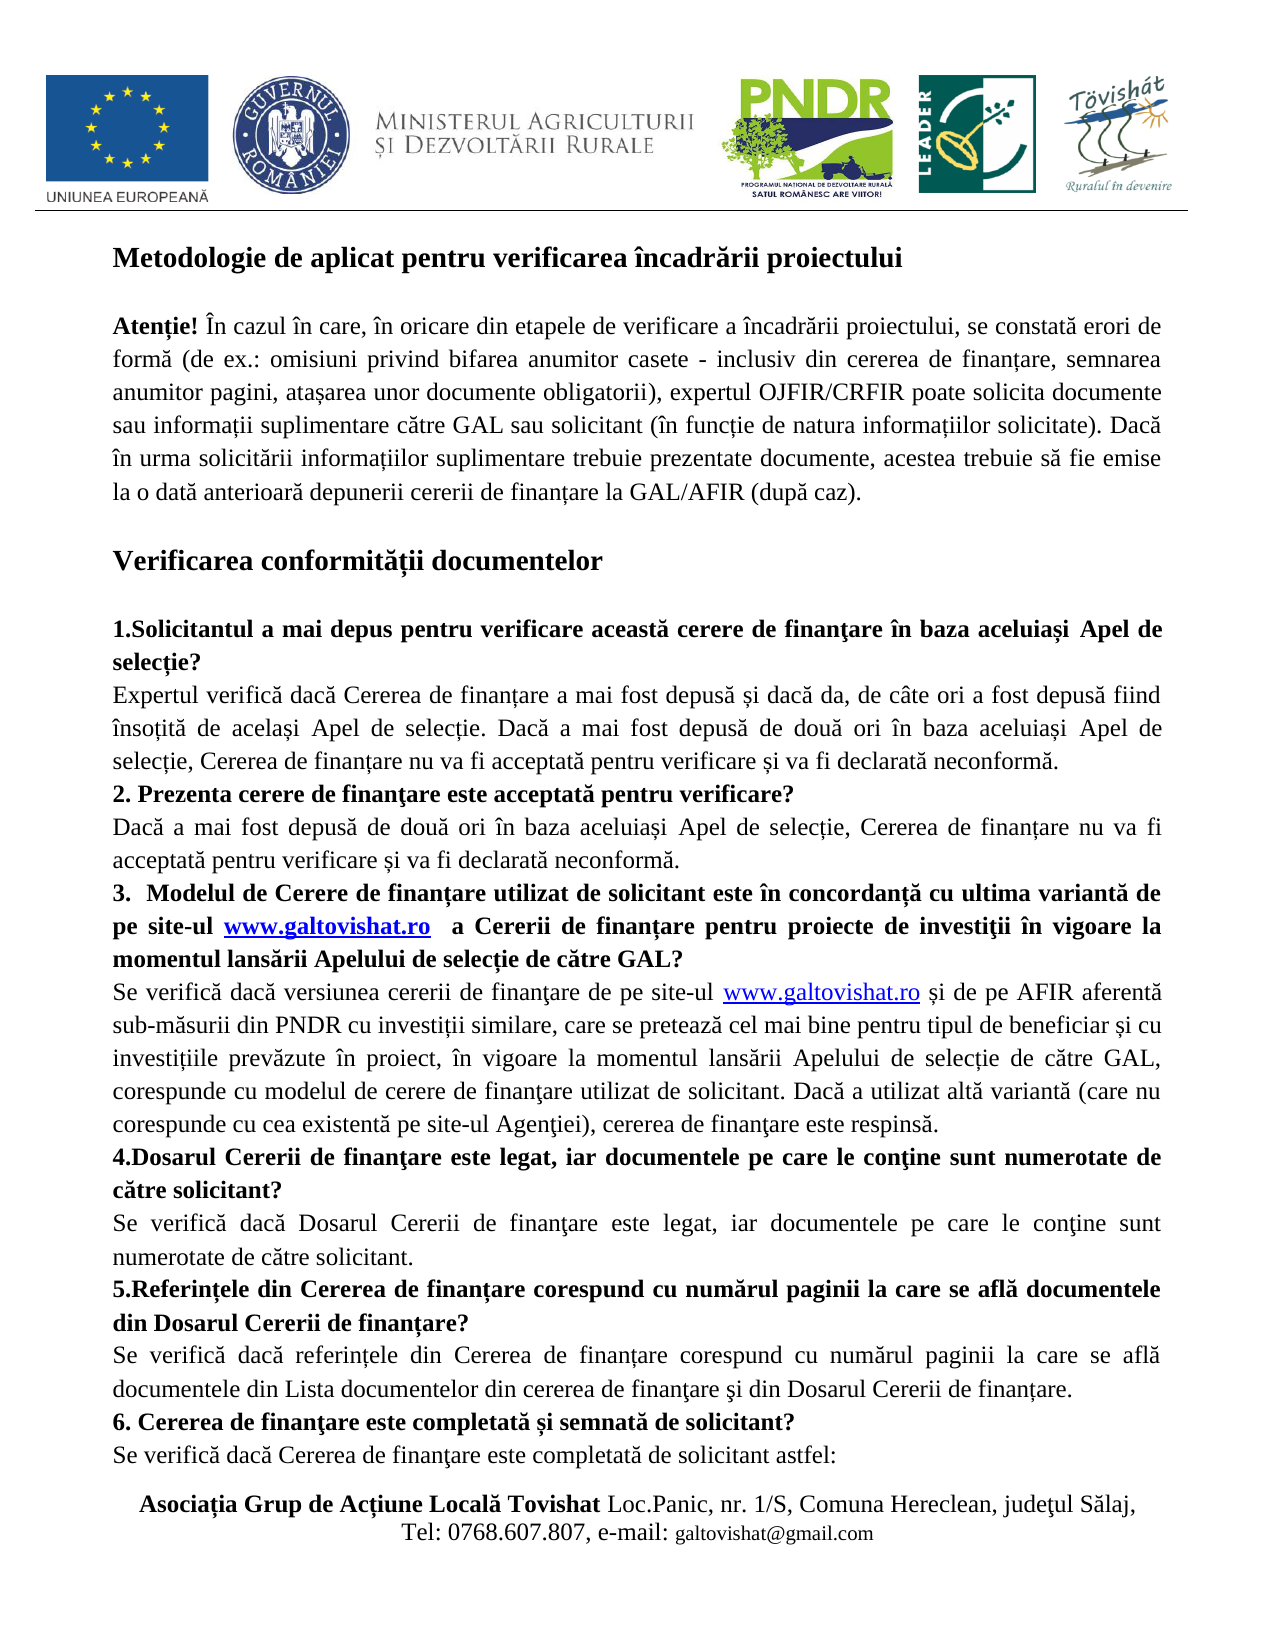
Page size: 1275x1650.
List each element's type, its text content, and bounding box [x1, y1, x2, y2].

picture [1058, 75, 1177, 193]
text Dacă a mai fost depusă de două ori în baza aceluiași Apel de selecție, Cererea de finanțare nu va fi acceptată pentru verificare și va fi declarată neconformă. [112, 812, 1162, 874]
text 2. Prezenta cerere de finanţare este acceptată pentru verificare? [112, 779, 1162, 808]
text Expertul verifică dacă Cererea de finanțare a mai fost depusă și dacă da, de câte ori a fost depusă fiind însoțită de același Apel de selecție. Dacă a mai fost depusă de două ori în baza aceluiași Apel de selecție, Cererea de finanțare nu va fi acceptată pentru verificare și va fi declarată neconformă. [112, 680, 1162, 775]
text Se verifică dacă referințele din Cererea de finanțare corespund cu numărul paginii la care se află documentele din Lista documentelor din cererea de finanţare şi din Dosarul Cererii de finanțare. [112, 1341, 1162, 1402]
text 6. Cererea de finanţare este completată și semnată de solicitant? [112, 1407, 1162, 1435]
picture [45, 75, 209, 202]
text 5.Referințele din Cererea de finanțare corespund cu numărul paginii la care se află documentele din Dosarul Cererii de finanțare? [112, 1274, 1162, 1336]
text Verificarea conformității documentelor [112, 543, 1162, 576]
picture [918, 75, 1036, 193]
text Metodologie de aplicat pentru verificarea încadrării proiectului [112, 240, 1162, 273]
text 1.Solicitantul a mai depus pentru verificare această cerere de finanţare în baza aceluiași Apel de selecție? [112, 614, 1162, 676]
text 3. Modelul de Cerere de finanțare utilizat de solicitant este în concordanță cu ultima variantă de pe site-ul www.galtovishat.ro a Cererii de finanțare pentru proiecte de investiţii în vigoare la momentul lansării Apelului de selecție de către GAL? [112, 878, 1162, 973]
text Se verifică dacă versiunea cererii de finanţare de pe site-ul www.galtovishat.ro și de pe AFIR aferentă sub-măsurii din PNDR cu investiții similare, care se pretează cel mai bine pentru tipul de beneficiar și cu investițiile prevăzute în proiect, în vigoare la momentul lansării Apelului de selecție de către GAL, corespunde cu modelul de cerere de finanţare utilizat de solicitant. Dacă a utilizat altă variantă (care nu corespunde cu cea existentă pe site-ul Agenţiei), cererea de finanţare este respinsă. [112, 977, 1162, 1138]
text Atenție! În cazul în care, în oricare din etapele de verificare a încadrării proiectului, se constată erori de formă (de ex.: omisiuni privind bifarea anumitor casete - inclusiv din cererea de finanțare, semnarea anumitor pagini, atașarea unor documente obligatorii), expertul OJFIR/CRFIR poate solicita documente sau informații suplimentare către GAL sau solicitant (în funcție de natura informațiilor solicitate). Dacă în urma solicitării informațiilor suplimentare trebuie prezentate documente, acestea trebuie să fie emise la o dată anterioară depunerii cererii de finanțare la GAL/AFIR (după caz). [112, 311, 1162, 505]
text 4.Dosarul Cererii de finanţare este legat, iar documentele pe care le conţine sunt numerotate de către solicitant? [112, 1142, 1162, 1204]
text Se verifică dacă Dosarul Cererii de finanţare este legat, iar documentele pe care le conţine sunt numerotate de către solicitant. [112, 1208, 1162, 1270]
text Se verifică dacă Cererea de finanţare este completată de solicitant astfel: [112, 1440, 1162, 1468]
